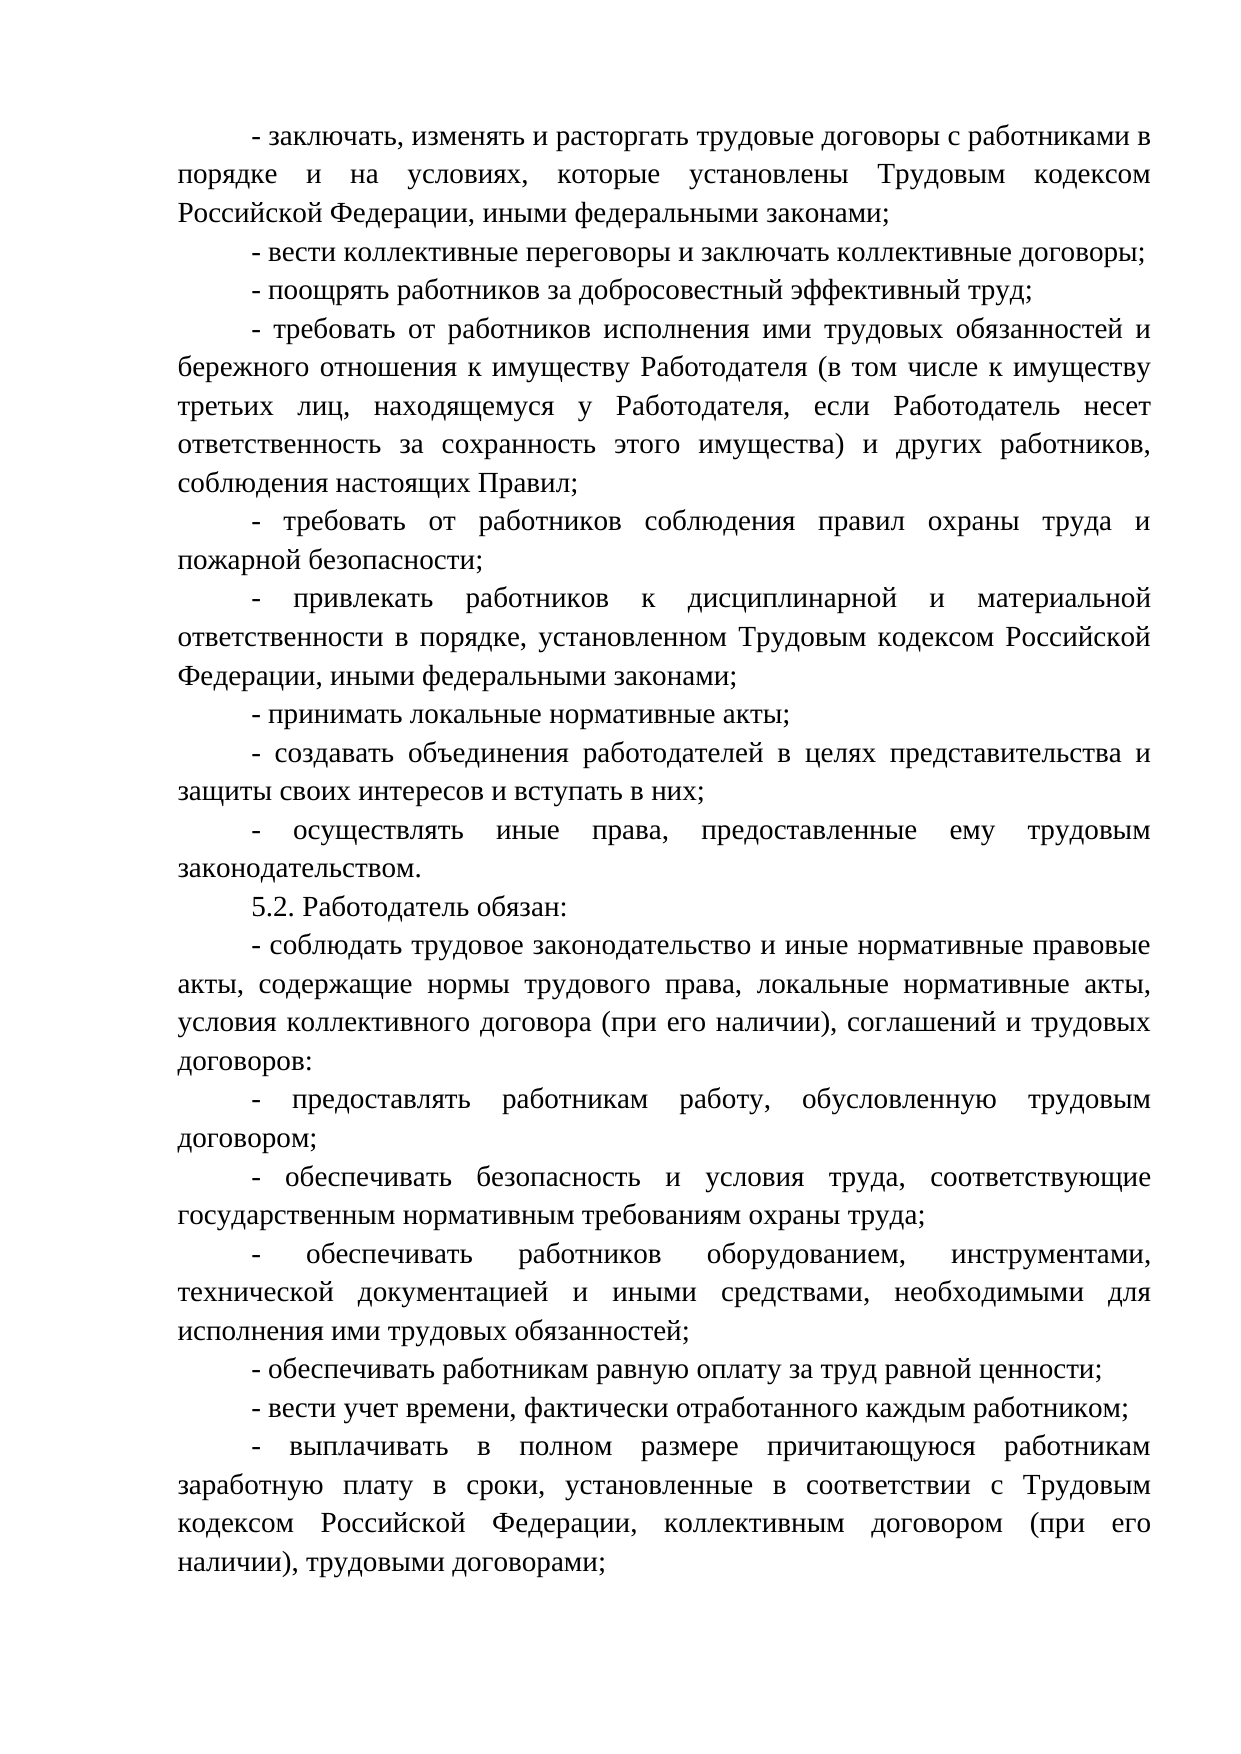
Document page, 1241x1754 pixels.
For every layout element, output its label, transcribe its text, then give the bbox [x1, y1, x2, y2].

text 5.2. Работодатель обязан: [177, 889, 1152, 922]
text - предоставлять работникам работу, обусловленную трудовым договором; [177, 1082, 1152, 1154]
text - вести учет времени, фактически отработанного каждым работником; [177, 1390, 1152, 1423]
text - обеспечивать работникам равную оплату за труд равной ценности; [177, 1351, 1152, 1385]
text - требовать от работников соблюдения правил охраны труда и пожарной безопасности; [177, 503, 1152, 576]
text - соблюдать трудовое законодательство и иные нормативные правовые акты, содержащие нормы трудового права, локальные нормативные акты, условия коллективного договора (при его наличии), соглашений и трудовых договоров: [177, 927, 1152, 1077]
text - заключать, изменять и расторгать трудовые договоры с работниками в порядке и на условиях, которые установлены Трудовым кодексом Российской Федерации, иными федеральными законами; [177, 118, 1152, 229]
text - требовать от работников исполнения ими трудовых обязанностей и бережного отношения к имуществу Работодателя (в том числе к имуществу третьих лиц, находящемуся у Работодателя, если Работодатель несет ответственность за сохранность этого имущества) и других работников, соблюдения настоящих Правил; [177, 311, 1152, 498]
text - выплачивать в полном размере причитающуюся работникам заработную плату в сроки, установленные в соответствии с Трудовым кодексом Российской Федерации, коллективным договором (при его наличии), трудовыми договорами; [177, 1428, 1152, 1578]
text - поощрять работников за добросовестный эффективный труд; [177, 272, 1152, 306]
text - обеспечивать работников оборудованием, инструментами, технической документацией и иными средствами, необходимыми для исполнения ими трудовых обязанностей; [177, 1236, 1152, 1346]
text - осуществлять иные права, предоставленные ему трудовым законодательством. [177, 812, 1152, 884]
text - создавать объединения работодателей в целях представительства и защиты своих интересов и вступать в них; [177, 735, 1152, 807]
text - вести коллективные переговоры и заключать коллективные договоры; [177, 234, 1152, 267]
text - принимать локальные нормативные акты; [177, 696, 1152, 730]
text - обеспечивать безопасность и условия труда, соответствующие государственным нормативным требованиям охраны труда; [177, 1159, 1152, 1231]
text - привлекать работников к дисциплинарной и материальной ответственности в порядке, установленном Трудовым кодексом Российской Федерации, иными федеральными законами; [177, 581, 1152, 691]
